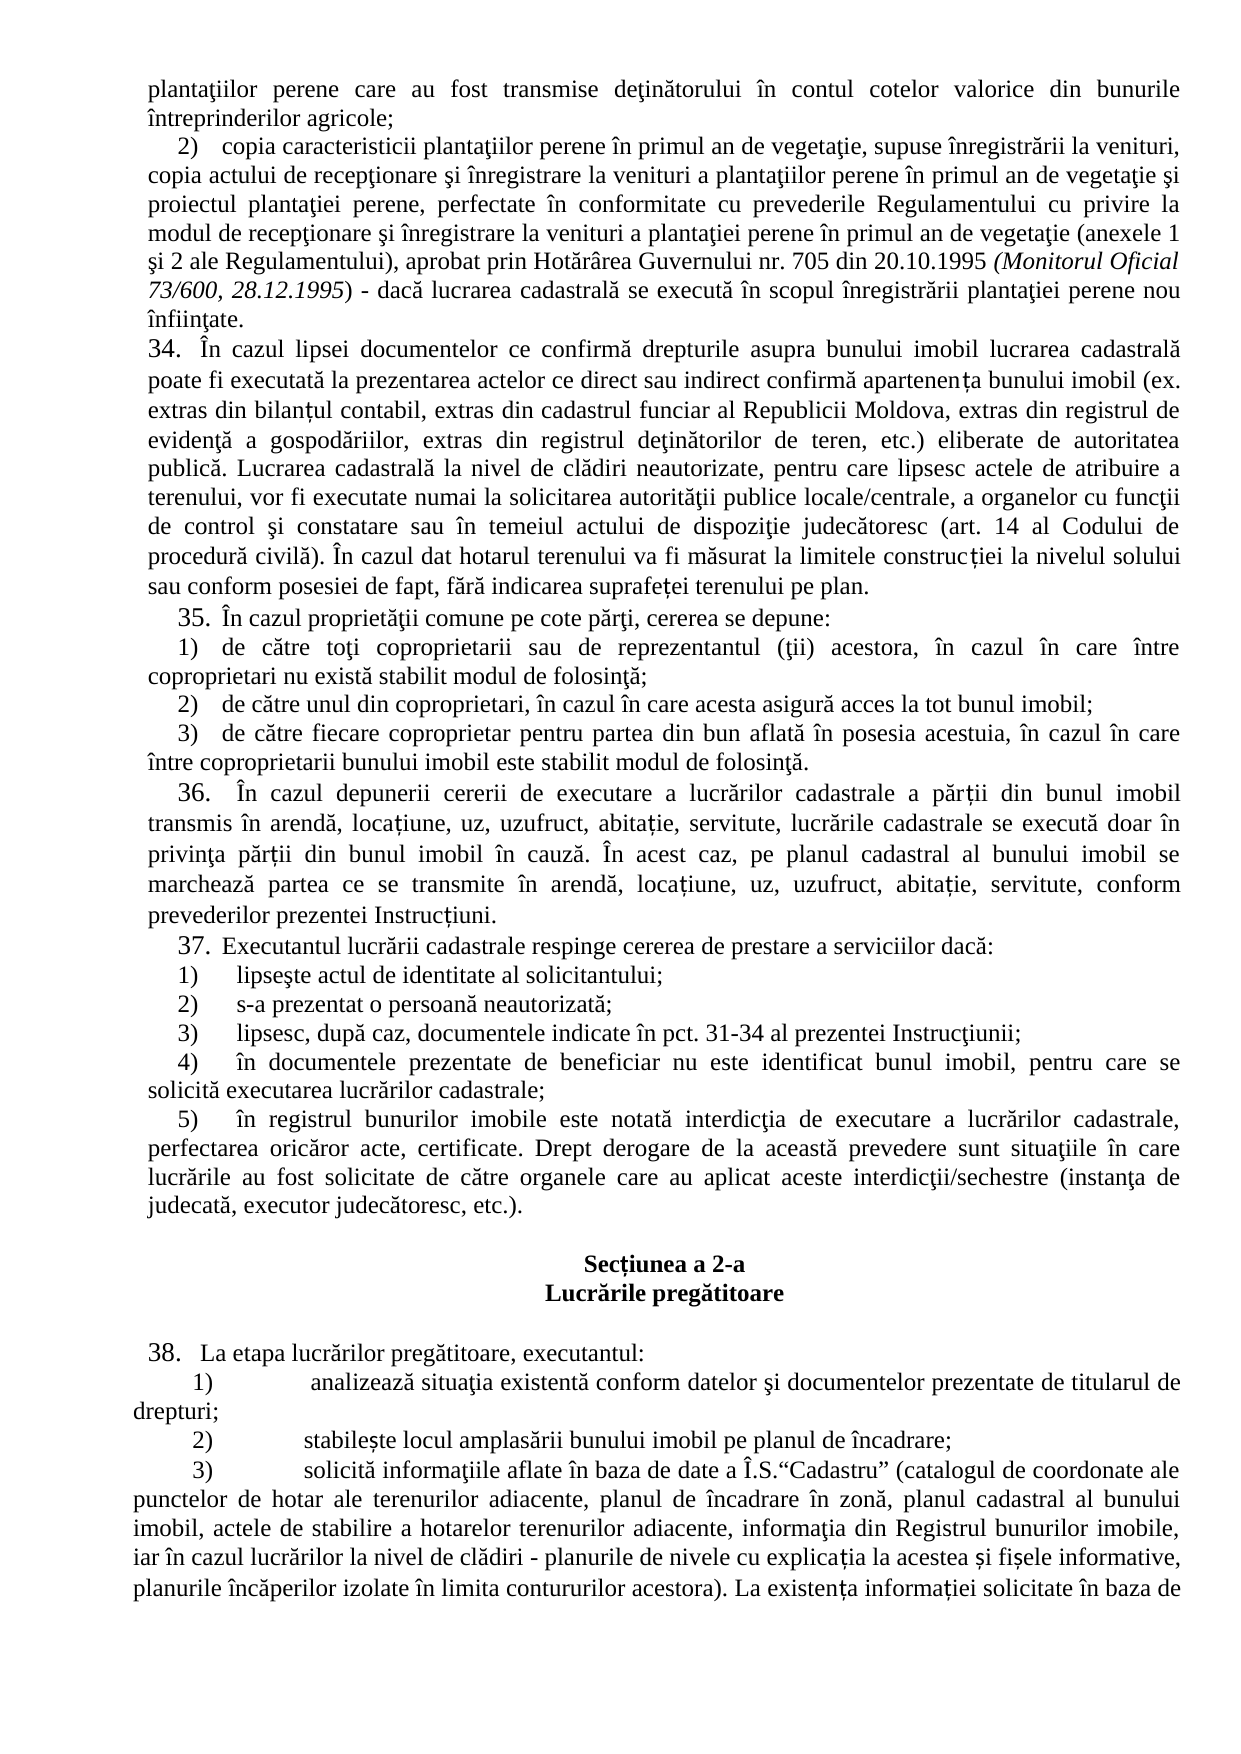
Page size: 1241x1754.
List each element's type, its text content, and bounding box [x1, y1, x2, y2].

list de către toţi coproprietarii sau de reprezentantul (ţii) acestora, în cazul în care între coproprietari nu există stabilit modul de folosinţă; [148, 632, 1181, 689]
list lipsesc, după caz, documentele indicate în pct. 31-34 al prezentei Instrucţiunii; [148, 1018, 1181, 1047]
list Executantul lucrării cadastrale respinge cererea de prestare a serviciilor dacă: [148, 929, 1181, 961]
subtitle Secțiunea a 2-a [148, 1248, 1181, 1278]
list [148, 74, 1181, 131]
list În cazul lipsei documentelor ce confirmă drepturile asupra bunului imobil lucrarea cadastrală poate fi executată la prezentarea actelor ce direct sau indirect confirmă apartenența bunului imobil (ex. extras din bilanțul contabil, extras din cadastrul funciar al Republicii Moldova, extras din registrul de evidenţă a gospodăriilor, extras din registrul deţinătorilor de teren, etc.) eliberate de autoritatea publică. Lucrarea cadastrală la nivel de clădiri neautorizate, pentru care lipsesc actele de atribuire a terenului, vor fi executate numai la solicitarea autorităţii publice locale/centrale, a organelor cu funcţii de control şi constatare sau în temeiul actului de dispoziţie judecătoresc (art. 14 al Codului de procedură civilă). În cazul dat hotarul terenului va fi măsurat la limitele construcției la nivelul solului sau conform posesiei de fapt, fără indicarea suprafeței terenului pe plan. [148, 333, 1181, 601]
list s-a prezentat o persoană neautorizată; [148, 989, 1181, 1018]
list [133, 1455, 1181, 1602]
list copia caracteristicii plantaţiilor perene în primul an de vegetaţie, supuse înregistrării la venituri, copia actului de recepţionare şi înregistrare la venituri a plantaţiilor perene în primul an de vegetaţie şi proiectul plantaţiei perene, perfectate în conformitate cu prevederile Regulamentului cu privire la modul de recepţionare şi înregistrare la venituri a plantaţiei perene în primul an de vegetaţie (anexele 1 şi 2 ale Regulamentului), aprobat prin Hotărârea Guvernului nr. 705 din 20.10.1995 (Monitorul Oficial 73/600, 28.12.1995) - dacă lucrarea cadastrală se execută în scopul înregistrării plantaţiei perene nou înfiinţate. [148, 131, 1181, 333]
list de către unul din coproprietari, în cazul în care acesta asigură acces la tot bunul imobil; [148, 689, 1181, 718]
list În cazul proprietăţii comune pe cote părţi, cererea se depune: [148, 601, 1181, 632]
subtitle Lucrările pregătitoare [148, 1278, 1181, 1307]
list stabilește locul amplasării bunului imobil pe planul de încadrare; [133, 1425, 1181, 1455]
list în registrul bunurilor imobile este notată interdicţia de executare a lucrărilor cadastrale, perfectarea oricăror acte, certificate. Drept derogare de la această prevedere sunt situaţiile în care lucrările au fost solicitate de către organele care au aplicat aceste interdicţii/sechestre (instanţa de judecată, executor judecătoresc, etc.). [148, 1104, 1181, 1219]
list În cazul depunerii cererii de executare a lucrărilor cadastrale a părții din bunul imobil transmis în arendă, locațiune, uz, uzufruct, abitație, servitute, lucrările cadastrale se execută doar în privinţa părții din bunul imobil în cauză. În acest caz, pe planul cadastral al bunului imobil se marchează partea ce se transmite în arendă, locațiune, uz, uzufruct, abitație, servitute, conform prevederilor prezentei Instrucțiuni. [148, 776, 1181, 929]
list lipseşte actul de identitate al solicitantului; [148, 961, 1181, 989]
list analizează situaţia existentă conform datelor şi documentelor prezentate de titularul de drepturi; [133, 1367, 1181, 1425]
list de către fiecare coproprietar pentru partea din bun aflată în posesia acestuia, în cazul în care între coproprietarii bunului imobil este stabilit modul de folosinţă. [148, 718, 1181, 776]
list La etapa lucrărilor pregătitoare, executantul: [148, 1336, 1181, 1367]
list în documentele prezentate de beneficiar nu este identificat bunul imobil, pentru care se solicită executarea lucrărilor cadastrale; [148, 1047, 1181, 1104]
